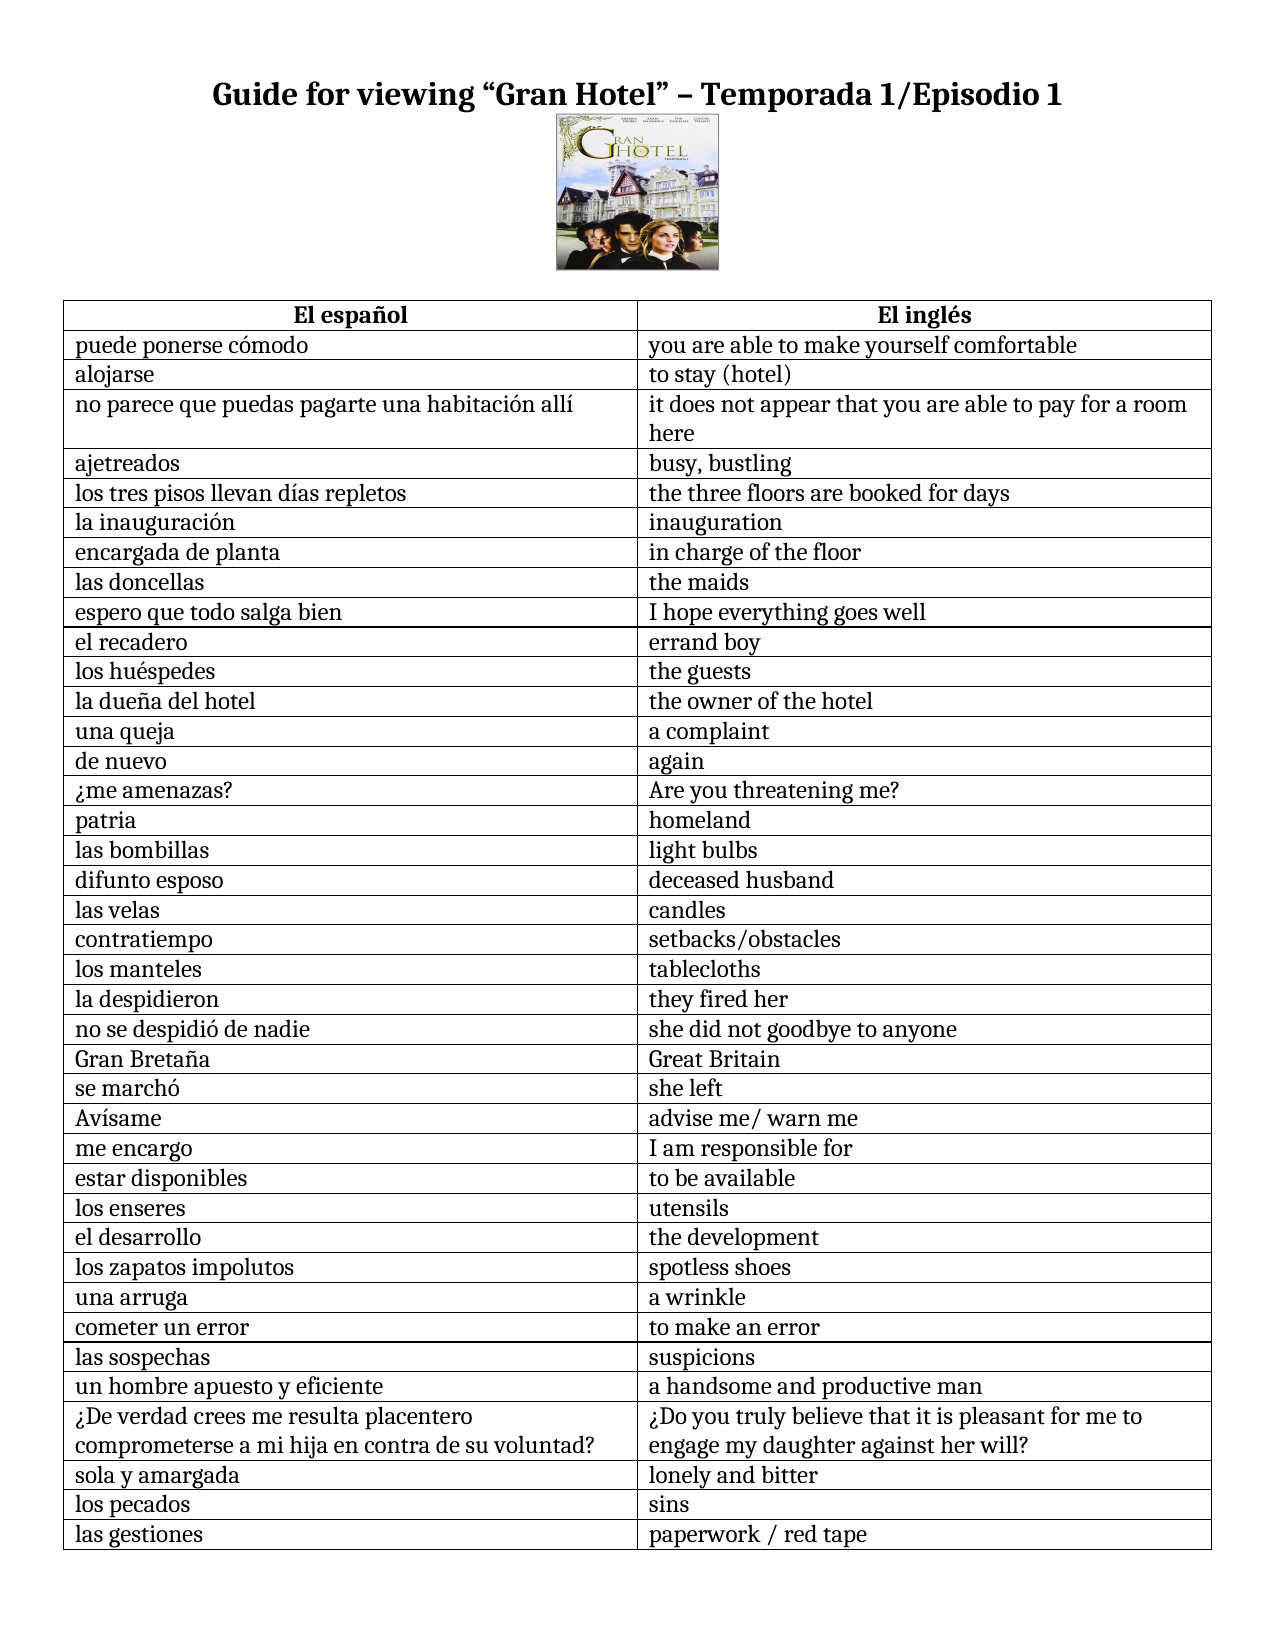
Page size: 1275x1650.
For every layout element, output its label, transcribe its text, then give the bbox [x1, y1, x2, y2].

table_cell to stay (hotel) [638, 360, 1211, 389]
table_cell lonely and bitter [638, 1461, 1211, 1489]
table_cell errand boy [638, 628, 1211, 656]
table_cell deceased husband [638, 866, 1211, 894]
table_cell difunto esposo [64, 866, 637, 894]
table_cell I hope everything goes well [638, 598, 1211, 626]
table_cell paperwork / red tape [638, 1520, 1211, 1549]
table_cell se marchó [64, 1074, 637, 1103]
table_cell los enseres [64, 1194, 637, 1222]
table_cell no se despidió de nadie [64, 1015, 637, 1043]
table_cell a complaint [638, 717, 1211, 746]
table_cell you are able to make yourself comfortable [638, 331, 1211, 359]
table_cell spotless shoes [638, 1253, 1211, 1282]
table_cell ¿Do you truly believe that it is pleasant for me to engage my daughter against her will? [638, 1402, 1211, 1459]
table_cell la inauguración [64, 508, 637, 537]
table_cell to be available [638, 1164, 1211, 1192]
table_cell inauguration [638, 508, 1211, 537]
table_cell busy, bustling [638, 449, 1211, 477]
table_cell candles [638, 896, 1211, 924]
table_cell Great Britain [638, 1045, 1211, 1073]
table_cell patria [64, 806, 637, 835]
table_cell Avísame [64, 1104, 637, 1133]
table_header El español [64, 301, 637, 329]
table_cell ajetreados [64, 449, 637, 477]
table_cell alojarse [64, 360, 637, 389]
table_cell advise me/ warn me [638, 1104, 1211, 1133]
table_cell she left [638, 1074, 1211, 1103]
table_cell ¿me amenazas? [64, 776, 637, 805]
table_cell Gran Bretaña [64, 1045, 637, 1073]
table_cell las bombillas [64, 836, 637, 865]
table_cell homeland [638, 806, 1211, 835]
table_cell una queja [64, 717, 637, 746]
table_cell estar disponibles [64, 1164, 637, 1192]
table_cell de nuevo [64, 747, 637, 775]
table_cell espero que todo salga bien [64, 598, 637, 626]
table_cell setbacks/obstacles [638, 925, 1211, 954]
table_cell light bulbs [638, 836, 1211, 865]
table_cell la despidieron [64, 985, 637, 1014]
table_cell cometer un error [64, 1313, 637, 1341]
table_cell sola y amargada [64, 1461, 637, 1489]
table_cell las velas [64, 896, 637, 924]
table_cell I am responsible for [638, 1134, 1211, 1163]
table_cell the three floors are booked for days [638, 479, 1211, 507]
text Guide for viewing “Gran Hotel” – Temporada 1/Episodio 1 [75, 75, 1200, 113]
table_cell to make an error [638, 1313, 1211, 1341]
table_cell suspicions [638, 1343, 1211, 1371]
table_cell las doncellas [64, 568, 637, 597]
table_cell utensils [638, 1194, 1211, 1222]
table_cell una arruga [64, 1283, 637, 1312]
table_cell el recadero [64, 628, 637, 656]
table_cell ¿De verdad crees me resulta placentero comprometerse a mi hija en contra de su voluntad? [64, 1402, 637, 1459]
table_cell she did not goodbye to anyone [638, 1015, 1211, 1043]
table_cell los manteles [64, 955, 637, 984]
table_cell in charge of the floor [638, 538, 1211, 567]
table_cell they fired her [638, 985, 1211, 1014]
table_cell the guests [638, 657, 1211, 686]
table_cell los tres pisos llevan días repletos [64, 479, 637, 507]
table_cell me encargo [64, 1134, 637, 1163]
table_cell the development [638, 1223, 1211, 1252]
table_cell the maids [638, 568, 1211, 597]
table_cell tablecloths [638, 955, 1211, 984]
table_cell a handsome and productive man [638, 1372, 1211, 1401]
table_cell un hombre apuesto y eficiente [64, 1372, 637, 1401]
table_cell los huéspedes [64, 657, 637, 686]
table_cell las sospechas [64, 1343, 637, 1371]
table_cell contratiempo [64, 925, 637, 954]
picture [555, 113, 720, 271]
table_cell el desarrollo [64, 1223, 637, 1252]
table_cell los zapatos impolutos [64, 1253, 637, 1282]
table_cell sins [638, 1490, 1211, 1519]
table_cell puede ponerse cómodo [64, 331, 637, 359]
table_cell no parece que puedas pagarte una habitación allí [64, 390, 637, 448]
table_header El inglés [638, 301, 1211, 329]
table_cell again [638, 747, 1211, 775]
table_cell los pecados [64, 1490, 637, 1519]
table_cell encargada de planta [64, 538, 637, 567]
table_cell las gestiones [64, 1520, 637, 1549]
table_cell Are you threatening me? [638, 776, 1211, 805]
table_cell a wrinkle [638, 1283, 1211, 1312]
table_cell it does not appear that you are able to pay for a room here [638, 390, 1211, 448]
table_cell the owner of the hotel [638, 687, 1211, 716]
table_cell la dueña del hotel [64, 687, 637, 716]
